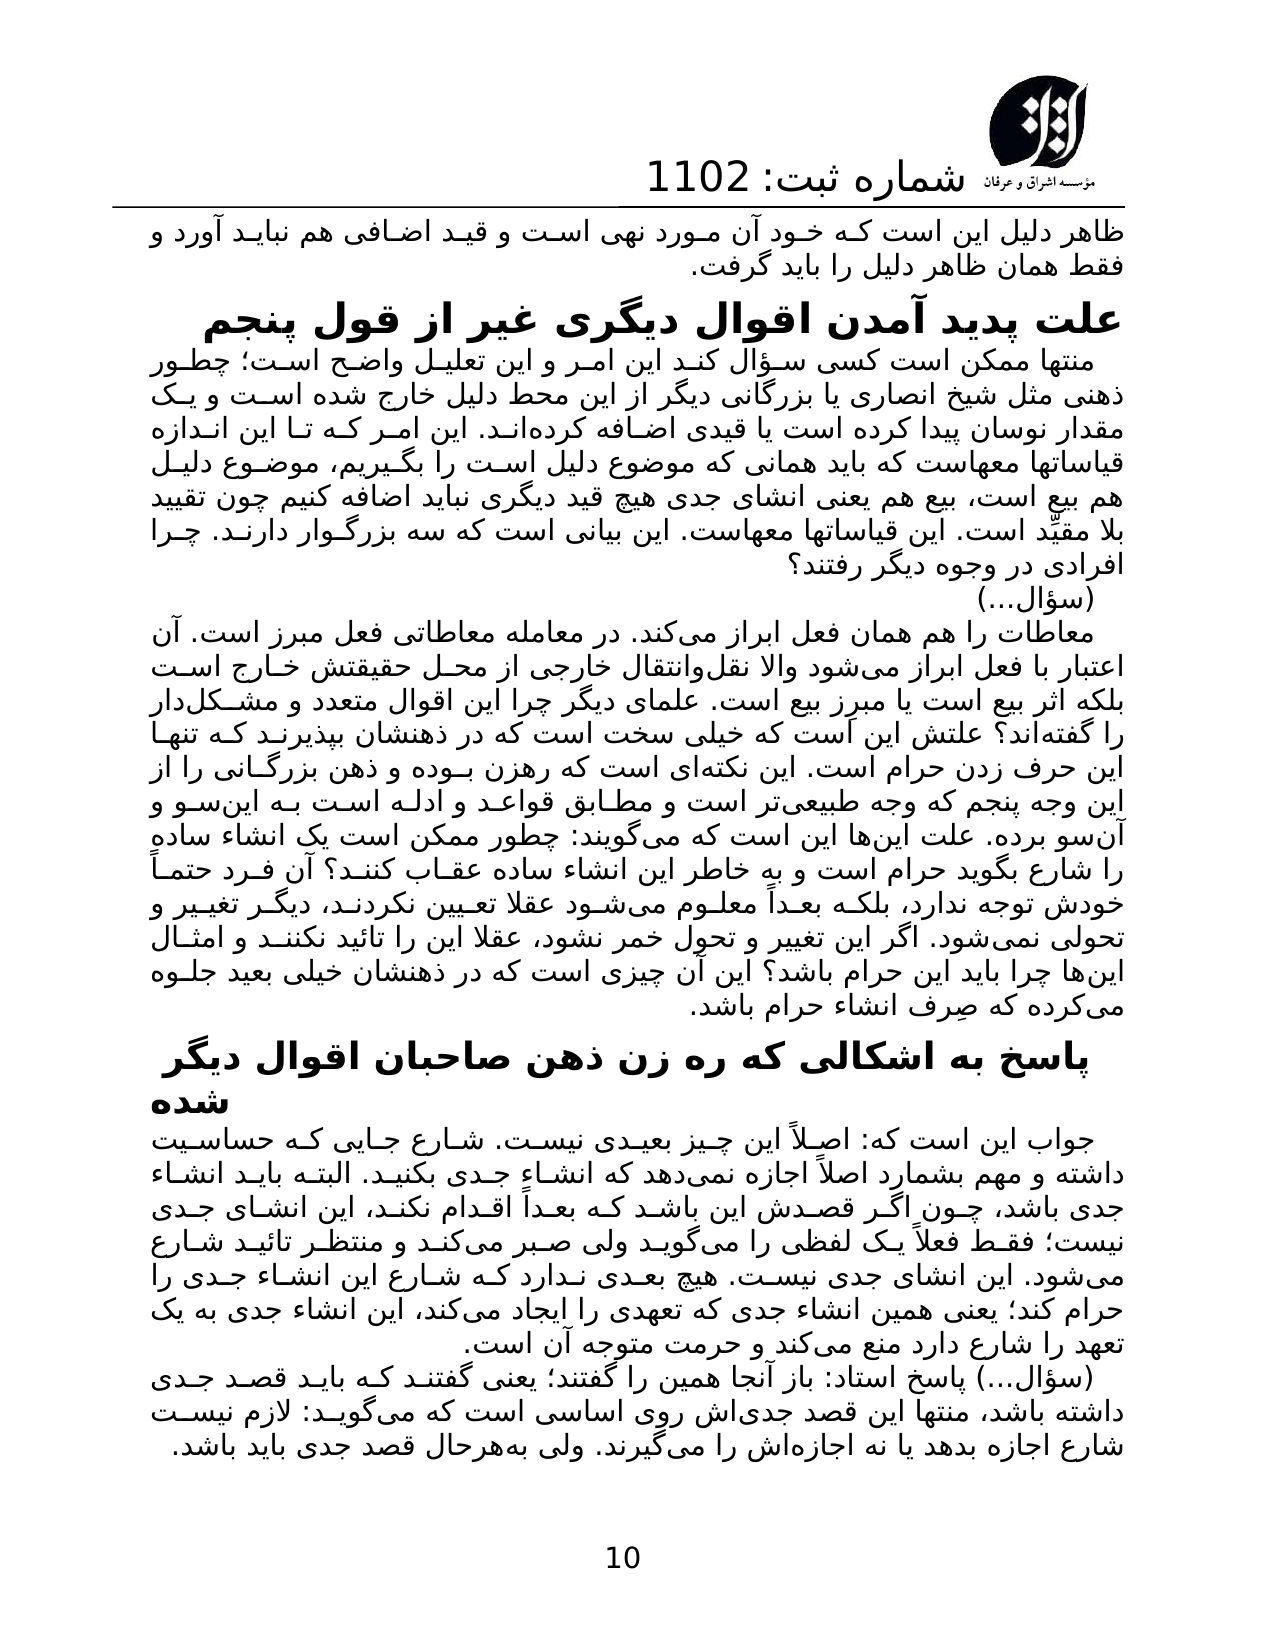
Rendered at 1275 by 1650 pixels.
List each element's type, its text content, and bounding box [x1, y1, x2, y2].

text منتها ممکن است کسی سؤال کند این امر و این تعلیل واضح است؛ چطور ذهنی مثل شیخ انصاری یا بزرگانی دیگر از این محط دلیل خارج شده است و یک مقدار نوسان پیدا کرده است یا قیدی اضافه کرده‌اند. این امر که تا این اندازه قیاساتها معهاست که باید همانی که موضوع دلیل است را بگیریم، موضوع دلیل هم بیع است، بیع هم یعنی انشای جدی هیچ قید دیگری نباید اضافه کنیم چون تقیید بلا مقیِّد است. این قیاساتها معهاست. این بیانی است که سه بزرگوار دارند. چرا افرادی در وجوه دیگر رفتند؟ [150, 343, 1125, 581]
text (سؤال...) [150, 581, 1125, 615]
text جواب این است که: اصلاً این چیز بعیدی نیست. شارع جایی که حساسیت داشته و مهم بشمارد اصلاً اجازه نمی‌دهد که انشاء جدی بکنید. البته باید انشاء جدی باشد، چون اگر قصدش این باشد که بعداً اقدام نکند، این انشای جدی نیست؛ فقط فعلاً یک لفظی را می‌گوید ولی صبر می‌کند و منتظر تائید شارع می‌شود. این انشای جدی نیست. هیچ بعدی ندارد که شارع این انشاء جدی را حرام کند؛ یعنی همین انشاء جدی که تعهدی را ایجاد می‌کند، این انشاء جدی به یک تعهد را شارع دارد منع می‌کند و حرمت متوجه آن است. [150, 1122, 1125, 1360]
text معاطات را هم همان فعل ابراز می‌کند. در معامله معاطاتی فعل مبرز است. آن اعتبار با فعل ابراز می‌شود والا نقل‌وانتقال خارجی از محل حقیقتش خارج است بلکه اثر بیع است یا مبرِز بیع است. علمای دیگر چرا این اقوال متعدد و مشکل‌دار را گفته‌اند؟ علتش این است که خیلی سخت است که در ذهنشان بپذیرند که تنها این حرف زدن حرام است. این نکته‌ای است که رهزن بوده و ذهن بزرگانی را از این وجه پنجم که وجه طبیعی‌تر است و مطابق قواعد و ادله است به این‌سو و آن‌سو برده. علت این‌ها این است که می‌گویند: چطور ممکن است یک انشاء ساده را شارع بگوید حرام است و به خاطر این انشاء ساده عقاب کنند؟ آن فرد حتماً خودش توجه ندارد، بلکه بعداً معلوم می‌شود عقلا تعیین نکردند، دیگر تغییر و تحولی نمی‌شود. اگر این تغییر و تحول خمر نشود، عقلا این را تائید نکنند و امثال این‌ها چرا باید این حرام باشد؟ این آن چیزی است که در ذهنشان خیلی بعید جلوه می‌کرده که صِرف انشاء حرام باشد. [150, 615, 1125, 1022]
subtitle علت پدید آمدن اقوال دیگری غیر از قول پنجم [150, 295, 1125, 343]
text (سؤال...) پاسخ استاد: باز آنجا همین را گفتند؛ یعنی گفتند که باید قصد جدی داشته باشد، منتها این قصد جدی‌اش روی اساسی است که می‌گوید: لازم نیست شارع اجازه بدهد یا نه اجازه‌اش را می‌گیرند. ولی به‌هرحال قصد جدی باید باشد. [150, 1360, 1125, 1462]
picture [980, 75, 1096, 192]
subtitle پاسخ به اشکالی که ره زن ذهن صاحبان اقوال دیگر شده [150, 1035, 1125, 1122]
